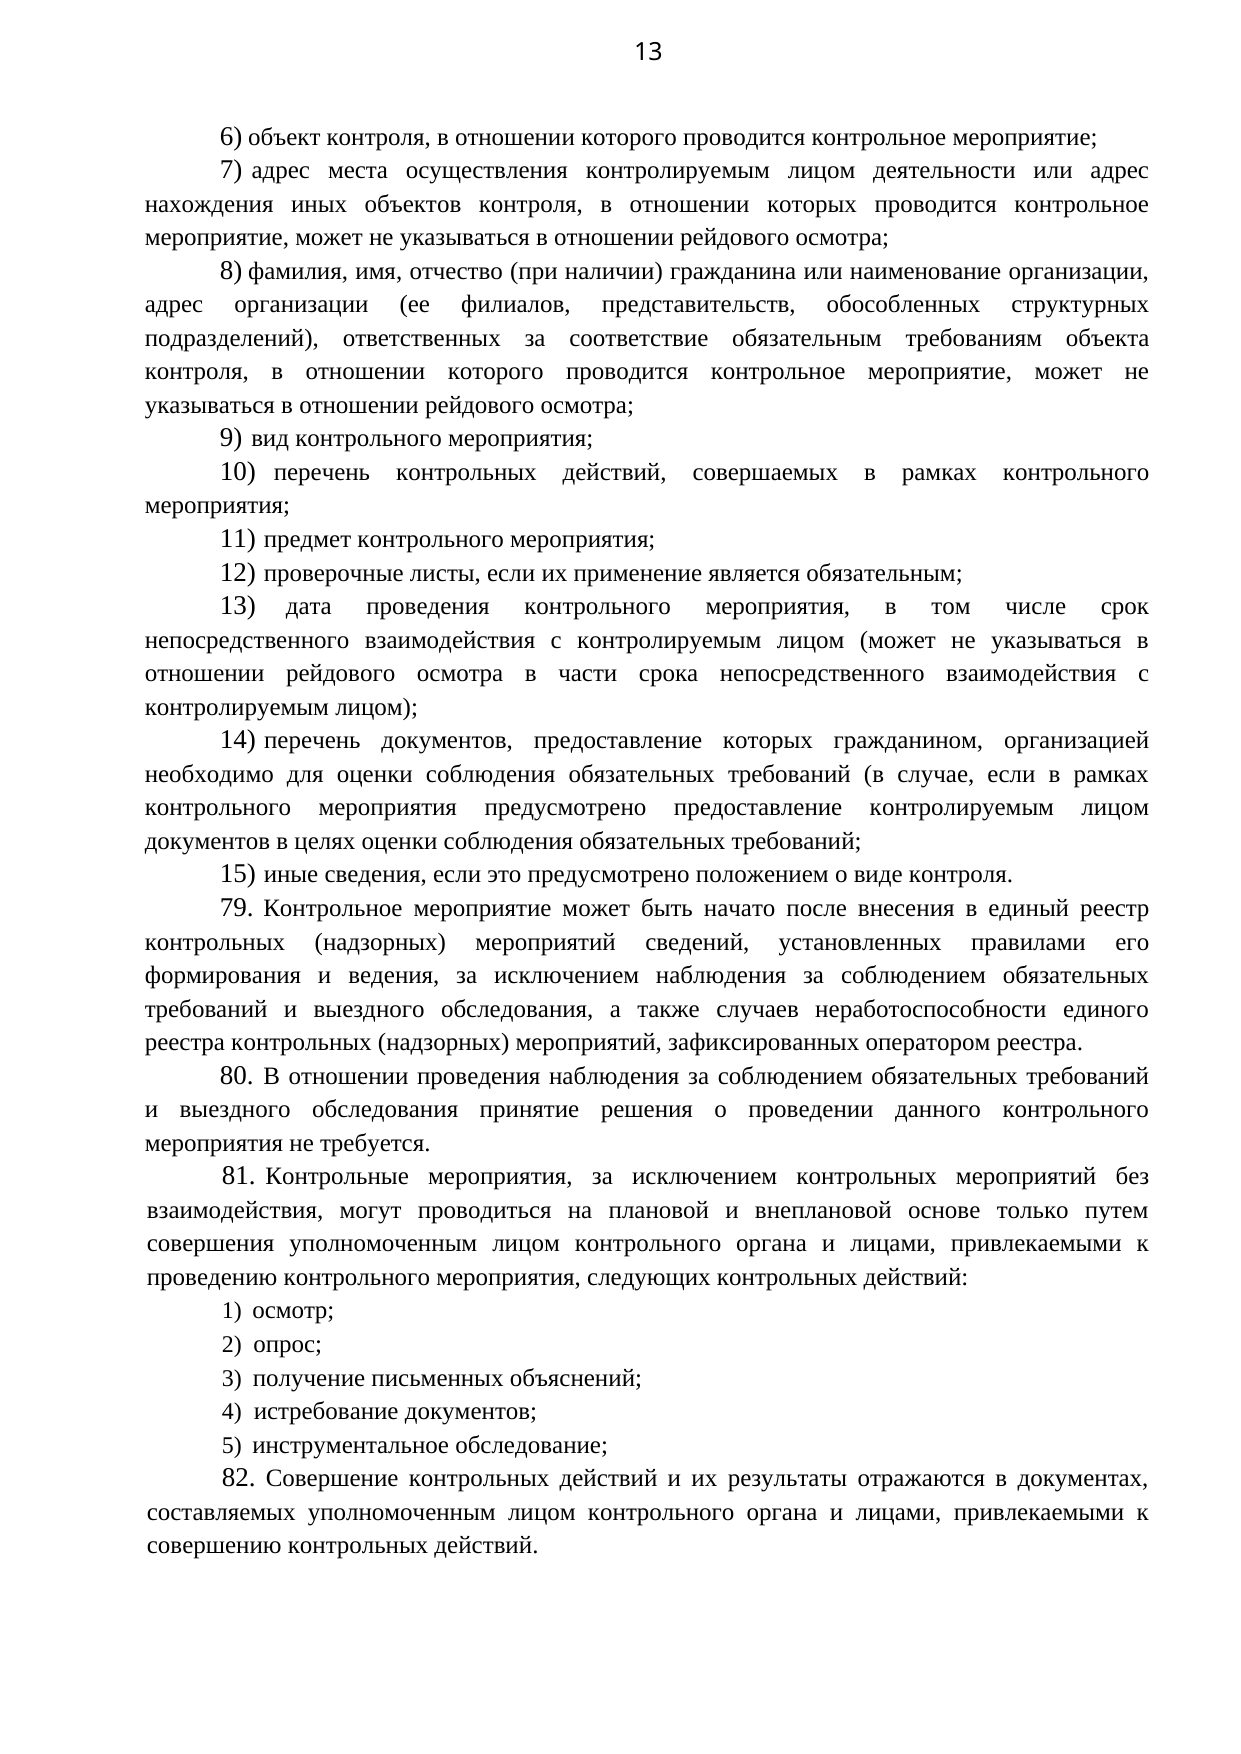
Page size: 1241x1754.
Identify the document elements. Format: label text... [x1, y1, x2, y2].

list В отношении проведения наблюдения за соблюдением обязательных требований и выездного обследования принятие решения о проведении данного контрольного мероприятия не требуется. [144, 1057, 1150, 1158]
list осмотр; [147, 1292, 1152, 1326]
list Совершение контрольных действий и их результаты отражаются в документах, составляемых уполномоченным лицом контрольного органа и лицами, привлекаемыми к совершению контрольных действий. [147, 1460, 1150, 1560]
list истребование документов; [147, 1393, 1152, 1426]
list адрес места осуществления контролируемым лицом деятельности или адрес нахождения иных объектов контроля, в отношении которых проводится контрольное мероприятие, может не указываться в отношении рейдового осмотра; [144, 152, 1150, 252]
list иные сведения, если это предусмотрено положением о виде контроля. [144, 856, 1152, 889]
list фамилия, имя, отчество (при наличии) гражданина или наименование организации, адрес организации (ее филиалов, представительств, обособленных структурных подразделений), ответственных за соответствие обязательным требованиям объекта контроля, в отношении которого проводится контрольное мероприятие, может не указываться в отношении рейдового осмотра; [144, 252, 1150, 420]
list объект контроля, в отношении которого проводится контрольное мероприятие; [144, 118, 1150, 152]
list предмет контрольного мероприятия; [144, 521, 1152, 554]
list проверочные листы, если их применение является обязательным; [144, 554, 1152, 588]
list Контрольные мероприятия, за исключением контрольных мероприятий без взаимодействия, могут проводиться на плановой и внеплановой основе только путем совершения уполномоченным лицом контрольного органа и лицами, привлекаемыми к проведению контрольного мероприятия, следующих контрольных действий: [147, 1158, 1150, 1292]
list перечень документов, предоставление которых гражданином, организацией необходимо для оценки соблюдения обязательных требований (в случае, если в рамках контрольного мероприятия предусмотрено предоставление контролируемым лицом документов в целях оценки соблюдения обязательных требований; [144, 722, 1150, 856]
list опрос; [147, 1326, 1152, 1359]
list Контрольное мероприятие может быть начато после внесения в единый реестр контрольных (надзорных) мероприятий сведений, установленных правилами его формирования и ведения, за исключением наблюдения за соблюдением обязательных требований и выездного обследования, а также случаев неработоспособности единого реестра контрольных (надзорных) мероприятий, зафиксированных оператором реестра. [144, 889, 1150, 1057]
list дата проведения контрольного мероприятия, в том числе срок непосредственного взаимодействия с контролируемым лицом (может не указываться в отношении рейдового осмотра в части срока непосредственного взаимодействия с контролируемым лицом); [144, 588, 1150, 722]
list инструментальное обследование; [147, 1426, 1152, 1460]
list получение письменных объяснений; [147, 1359, 1152, 1393]
list вид контрольного мероприятия; [144, 420, 1152, 453]
list перечень контрольных действий, совершаемых в рамках контрольного мероприятия; [144, 453, 1150, 521]
